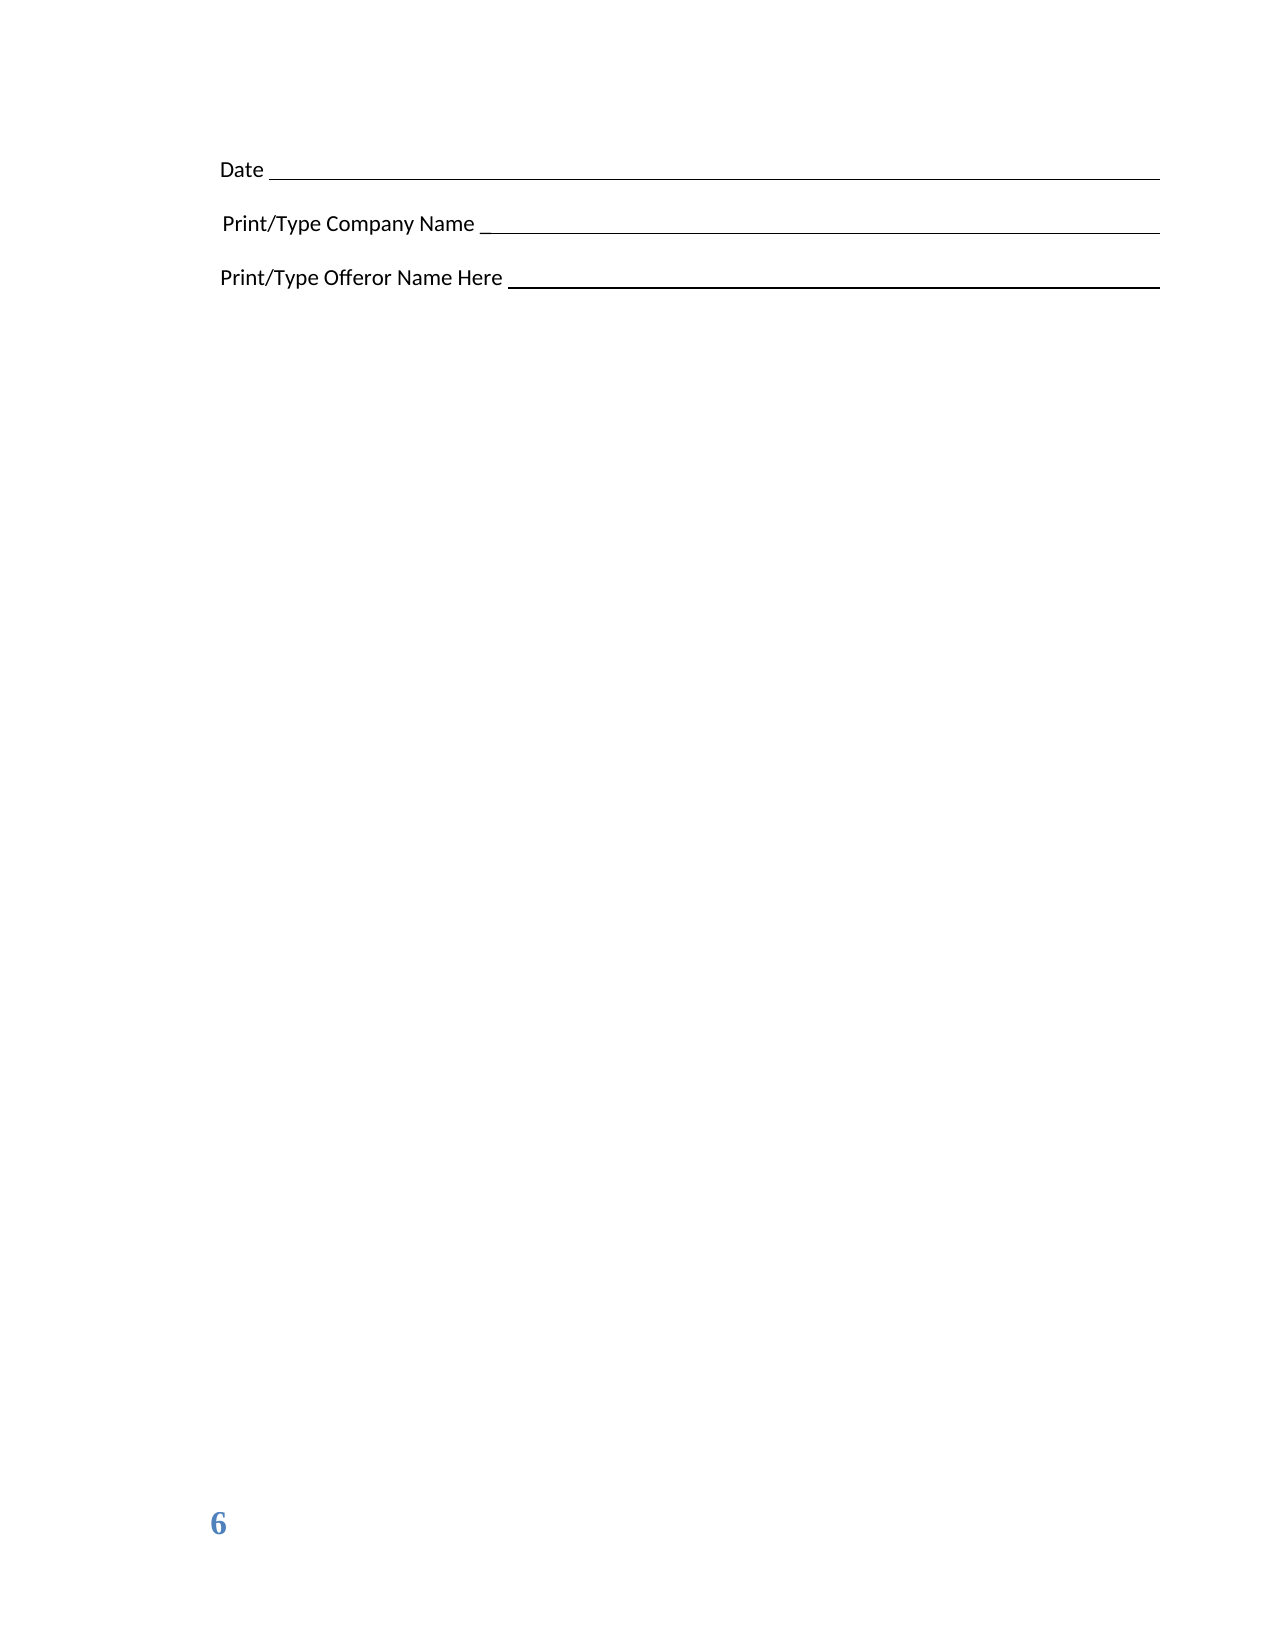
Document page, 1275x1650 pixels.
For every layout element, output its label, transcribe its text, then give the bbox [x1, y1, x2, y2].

text Date [187, 155, 1125, 183]
text Print/Type Offeror Name Here [187, 263, 1125, 291]
text Print/Type Company Name _ [187, 209, 1125, 237]
